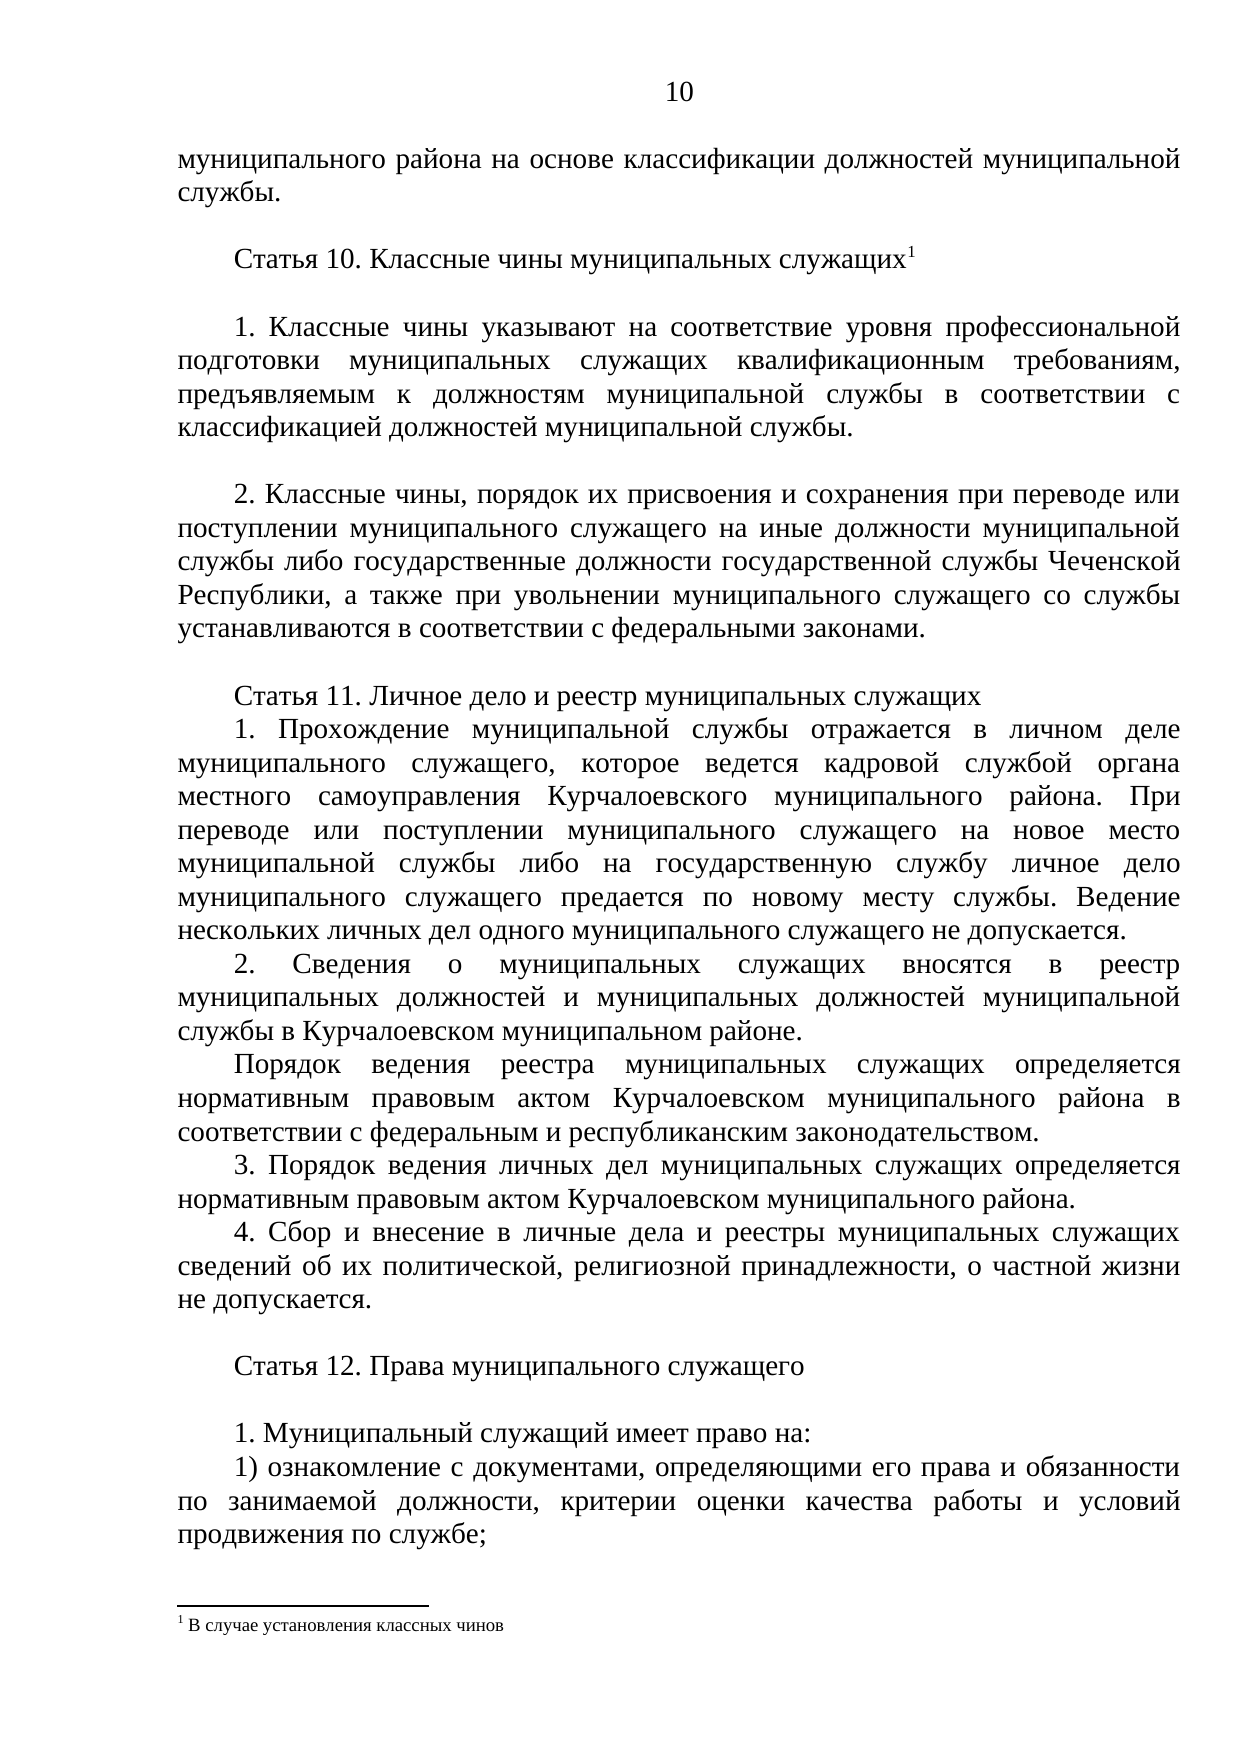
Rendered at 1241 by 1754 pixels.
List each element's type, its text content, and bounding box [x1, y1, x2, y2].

text Статья 10. Классные чины муниципальных служащих [177, 242, 1181, 275]
text 3. Порядок ведения личных дел муниципальных служащих определяется нормативным правовым актом Курчалоевском муниципального района. [177, 1147, 1181, 1214]
text 2. Классные чины, порядок их присвоения и сохранения при переводе или поступлении муниципального служащего на иные должности муниципальной службы либо государственные должности государственной службы Чеченской Республики, а также при увольнении муниципального служащего со службы устанавливаются в соответствии с федеральными законами. [177, 476, 1181, 644]
text 1) ознакомление с документами, определяющими его права и обязанности по занимаемой должности, критерии оценки качества работы и условий продвижения по службе; [177, 1449, 1181, 1550]
text Порядок ведения реестра муниципальных служащих определяется нормативным правовым актом Курчалоевском муниципального района в соответствии с федеральным и республиканским законодательством. [177, 1047, 1181, 1147]
text 1. Прохождение муниципальной службы отражается в личном деле муниципального служащего, которое ведется кадровой службой органа местного самоуправления Курчалоевского муниципального района. При переводе или поступлении муниципального служащего на новое место муниципальной службы либо на государственную службу личное дело муниципального служащего предается по новому месту службы. Ведение нескольких личных дел одного муниципального служащего не допускается. [177, 711, 1181, 946]
text 2. Сведения о муниципальных служащих вносятся в реестр муниципальных должностей и муниципальных должностей муниципальной службы в Курчалоевском муниципальном районе. [177, 946, 1181, 1047]
text 1. Классные чины указывают на соответствие уровня профессиональной подготовки муниципальных служащих квалификационным требованиям, предъявляемым к должностям муниципальной службы в соответствии с классификацией должностей муниципальной службы. [177, 309, 1181, 443]
text 4. Сбор и внесение в личные дела и реестры муниципальных служащих сведений об их политической, религиозной принадлежности, о частной жизни не допускается. [177, 1214, 1181, 1315]
text Статья 11. Личное дело и реестр муниципальных служащих [177, 678, 1181, 711]
text 1. Муниципальный служащий имеет право на: [177, 1416, 1181, 1449]
text Статья 12. Права муниципального служащего [177, 1348, 1181, 1382]
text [177, 141, 1181, 208]
